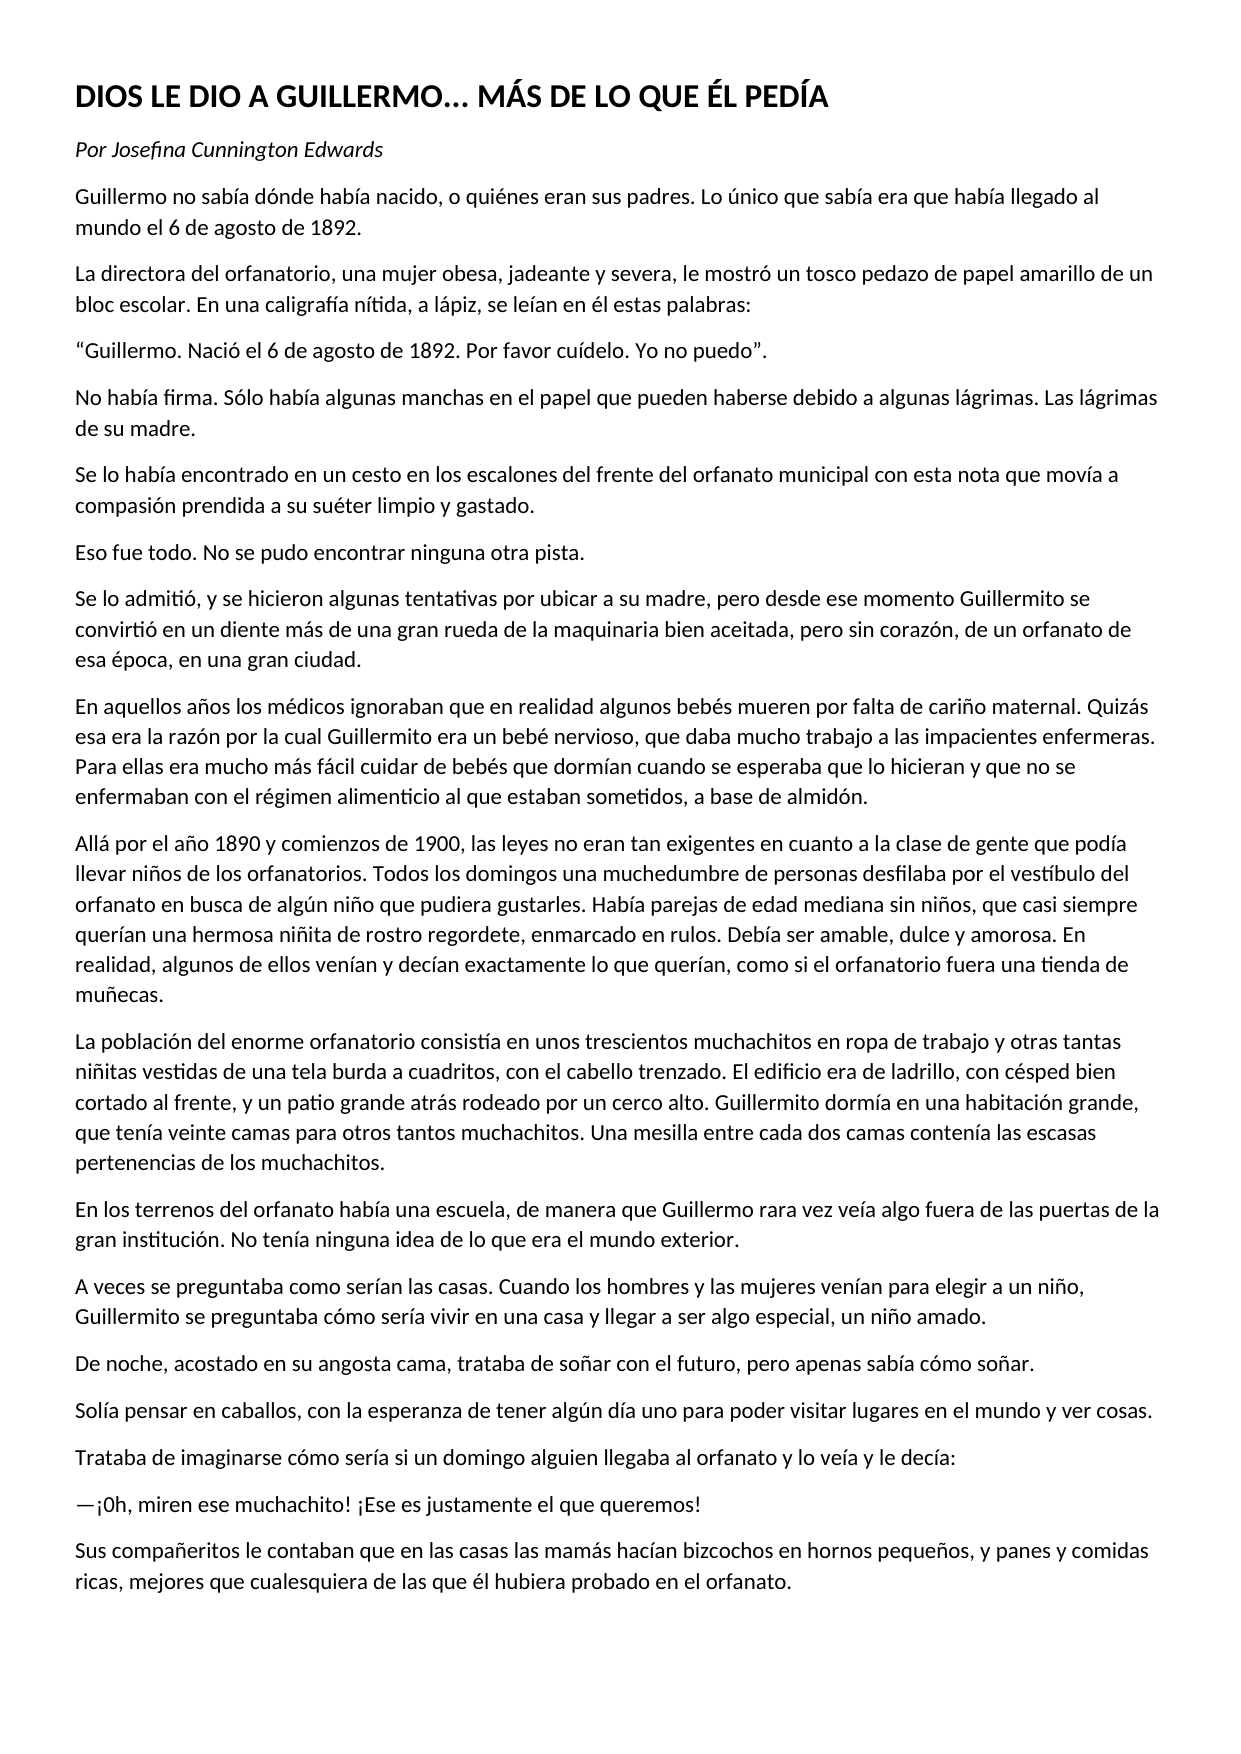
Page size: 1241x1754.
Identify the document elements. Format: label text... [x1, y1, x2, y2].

text En aquellos años los médicos ignoraban que en realidad algunos bebés mueren por falta de cariño maternal. Quizás esa era la razón por la cual Guillermito era un bebé nervioso, que daba mucho trabajo a las impacientes enfermeras. Para ellas era mucho más fácil cuidar de bebés que dormían cuando se esperaba que lo hicieran y que no se enfermaban con el régimen alimenticio al que estaban sometidos, a base de almidón. [75, 692, 1165, 811]
text La población del enorme orfanatorio consistía en unos trescientos muchachitos en ropa de trabajo y otras tantas niñitas vestidas de una tela burda a cuadritos, con el cabello trenzado. El edificio era de ladrillo, con césped bien cortado al frente, y un patio grande atrás rodeado por un cerco alto. Guillermito dormía en una habitación grande, que tenía veinte camas para otros tantos muchachitos. Una mesilla entre cada dos camas contenía las escasas pertenencias de los muchachitos. [75, 1027, 1165, 1176]
text Guillermo no sabía dónde había nacido, o quiénes eran sus padres. Lo único que sabía era que había llegado al mundo el 6 de agosto de 1892. [75, 182, 1165, 241]
text A veces se preguntaba como serían las casas. Cuando los hombres y las mujeres venían para elegir a un niño, Guillermito se preguntaba cómo sería vivir en una casa y llegar a ser algo especial, un niño amado. [75, 1272, 1165, 1330]
text Sus compañeritos le contaban que en las casas las mamás hacían bizcochos en hornos pequeños, y panes y comidas ricas, mejores que cualesquiera de las que él hubiera probado en el orfanato. [75, 1537, 1165, 1595]
text En los terrenos del orfanato había una escuela, de manera que Guillermo rara vez veía algo fuera de las puertas de la gran institución. No tenía ninguna idea de lo que era el mundo exterior. [75, 1195, 1165, 1253]
text La directora del orfanatorio, una mujer obesa, jadeante y severa, le mostró un tosco pedazo de papel amarillo de un bloc escolar. En una caligrafía nítida, a lápiz, se leían en él estas palabras: [75, 259, 1165, 318]
text Trataba de imaginarse cómo sería si un domingo alguien llegaba al orfanato y lo veía y le decía: [75, 1443, 1165, 1471]
text Solía pensar en caballos, con la esperanza de tener algún día uno para poder visitar lugares en el mundo y ver cosas. [75, 1396, 1165, 1424]
text No había firma. Sólo había algunas manchas en el papel que pueden haberse debido a algunas lágrimas. Las lágrimas de su madre. [75, 383, 1165, 442]
text Se lo admitió, y se hicieron algunas tentativas por ubicar a su madre, pero desde ese momento Guillermito se convirtió en un diente más de una gran rueda de la maquinaria bien aceitada, pero sin corazón, de un orfanato de esa época, en una gran ciudad. [75, 584, 1165, 673]
text DIOS LE DIO A GUILLERMO... MÁS DE LO QUE ÉL PEDÍA [75, 75, 1165, 116]
text —¡0h, miren ese muchachito! ¡Ese es justamente el que queremos! [75, 1490, 1165, 1518]
text Allá por el año 1890 y comienzos de 1900, las leyes no eran tan exigentes en cuanto a la clase de gente que podía llevar niños de los orfanatorios. Todos los domingos una muchedumbre de personas desfilaba por el vestíbulo del orfanato en busca de algún niño que pudiera gustarles. Había parejas de edad mediana sin niños, que casi siempre querían una hermosa niñita de rostro regordete, enmarcado en rulos. Debía ser amable, dulce y amorosa. En realidad, algunos de ellos venían y decían exactamente lo que querían, como si el orfanatorio fuera una tienda de muñecas. [75, 829, 1165, 1008]
text De noche, acostado en su angosta cama, trataba de soñar con el futuro, pero apenas sabía cómo soñar. [75, 1349, 1165, 1377]
text “Guillermo. Nació el 6 de agosto de 1892. Por favor cuídelo. Yo no puedo”. [75, 337, 1165, 365]
text Eso fue todo. No se pudo encontrar ninguna otra pista. [75, 538, 1165, 566]
text Por Josefina Cunnington Edwards [75, 136, 1165, 164]
text Se lo había encontrado en un cesto en los escalones del frente del orfanato municipal con esta nota que movía a compasión prendida a su suéter limpio y gastado. [75, 461, 1165, 519]
